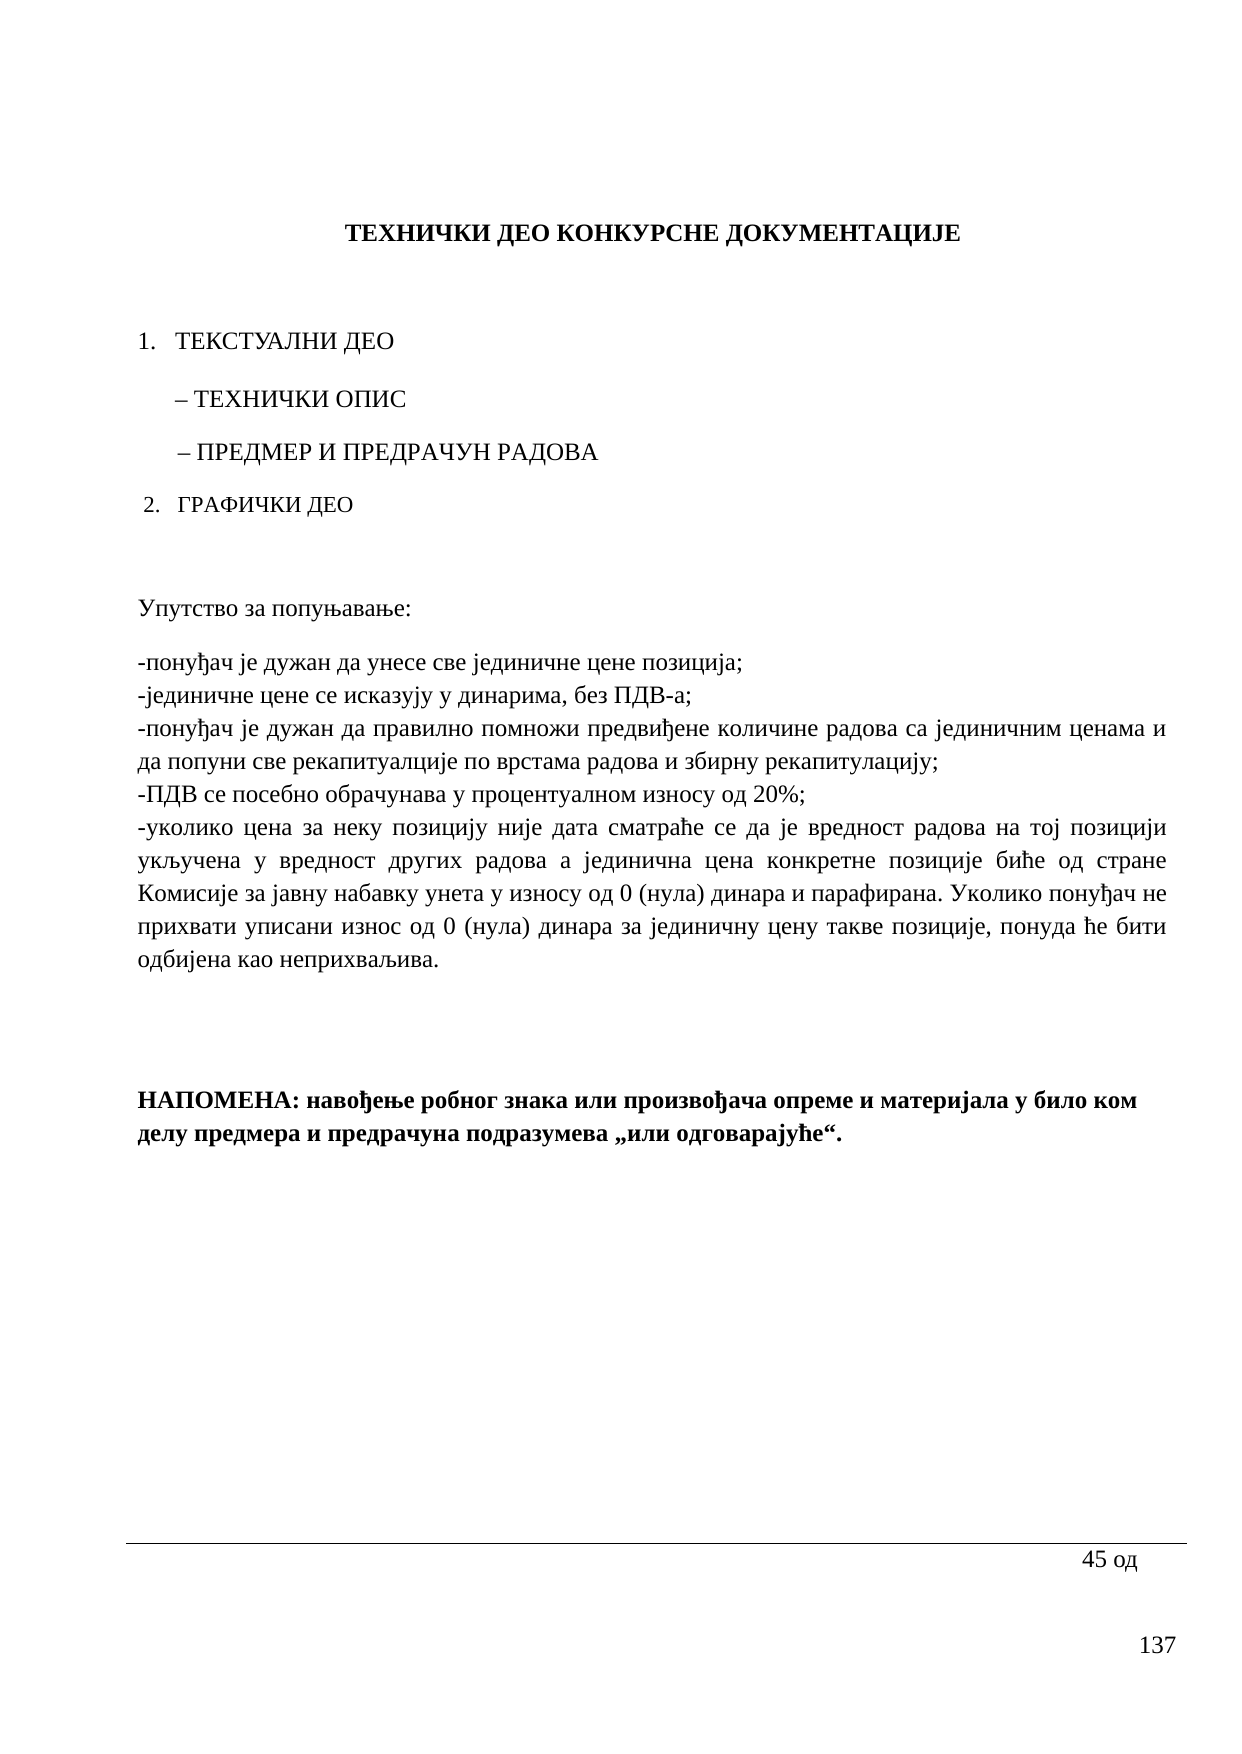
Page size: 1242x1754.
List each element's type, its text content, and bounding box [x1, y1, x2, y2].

text 2. ГРАФИЧКИ ДЕО [137, 491, 1168, 518]
text ТЕХНИЧКИ ДЕО КОНКУРСНЕ ДОКУМЕНТАЦИЈЕ [137, 218, 1168, 247]
text -понуђач је дужан да правилно помножи предвиђене количине радова са јединичним ценама и да попуни све рекапитуалције по врстама радова и збирну рекапитулацију; [137, 713, 1168, 775]
text – ПРЕДМЕР И ПРЕДРАЧУН РАДОВА [137, 437, 1168, 466]
text -понуђач је дужан да унесе све јединичне цене позиција; [137, 647, 1168, 676]
text -уколико цена за неку позицију није дата сматраће се да је вредност радова на тој позицији укључена у вредност других радова а јединична цена конкретне позиције биће од стране Комисије за јавну набавку унета у износу од 0 (нула) динара и парафирана. Уколико понуђач не прихвати уписани износ од 0 (нула) динара за јединичну цену такве позиције, понуда ће бити одбијена као неприхваљива. [137, 812, 1168, 973]
text НАПОМЕНА: навођење робног знака или произвођача опреме и материјала у било ком делу предмера и предрачуна подразумева „или одговарајуће“. [137, 1085, 1168, 1147]
text -јединичне цене се исказују у динарима, без ПДВ-а; [137, 680, 1168, 709]
text -ПДВ се посебно обрачунава у процентуалном износу од 20%; [137, 779, 1168, 808]
list ТЕКСТУАЛНИ ДЕО [137, 326, 1168, 355]
text Упутство за попуњавање: [137, 593, 1168, 622]
text – ТЕХНИЧКИ ОПИС [175, 384, 1168, 412]
